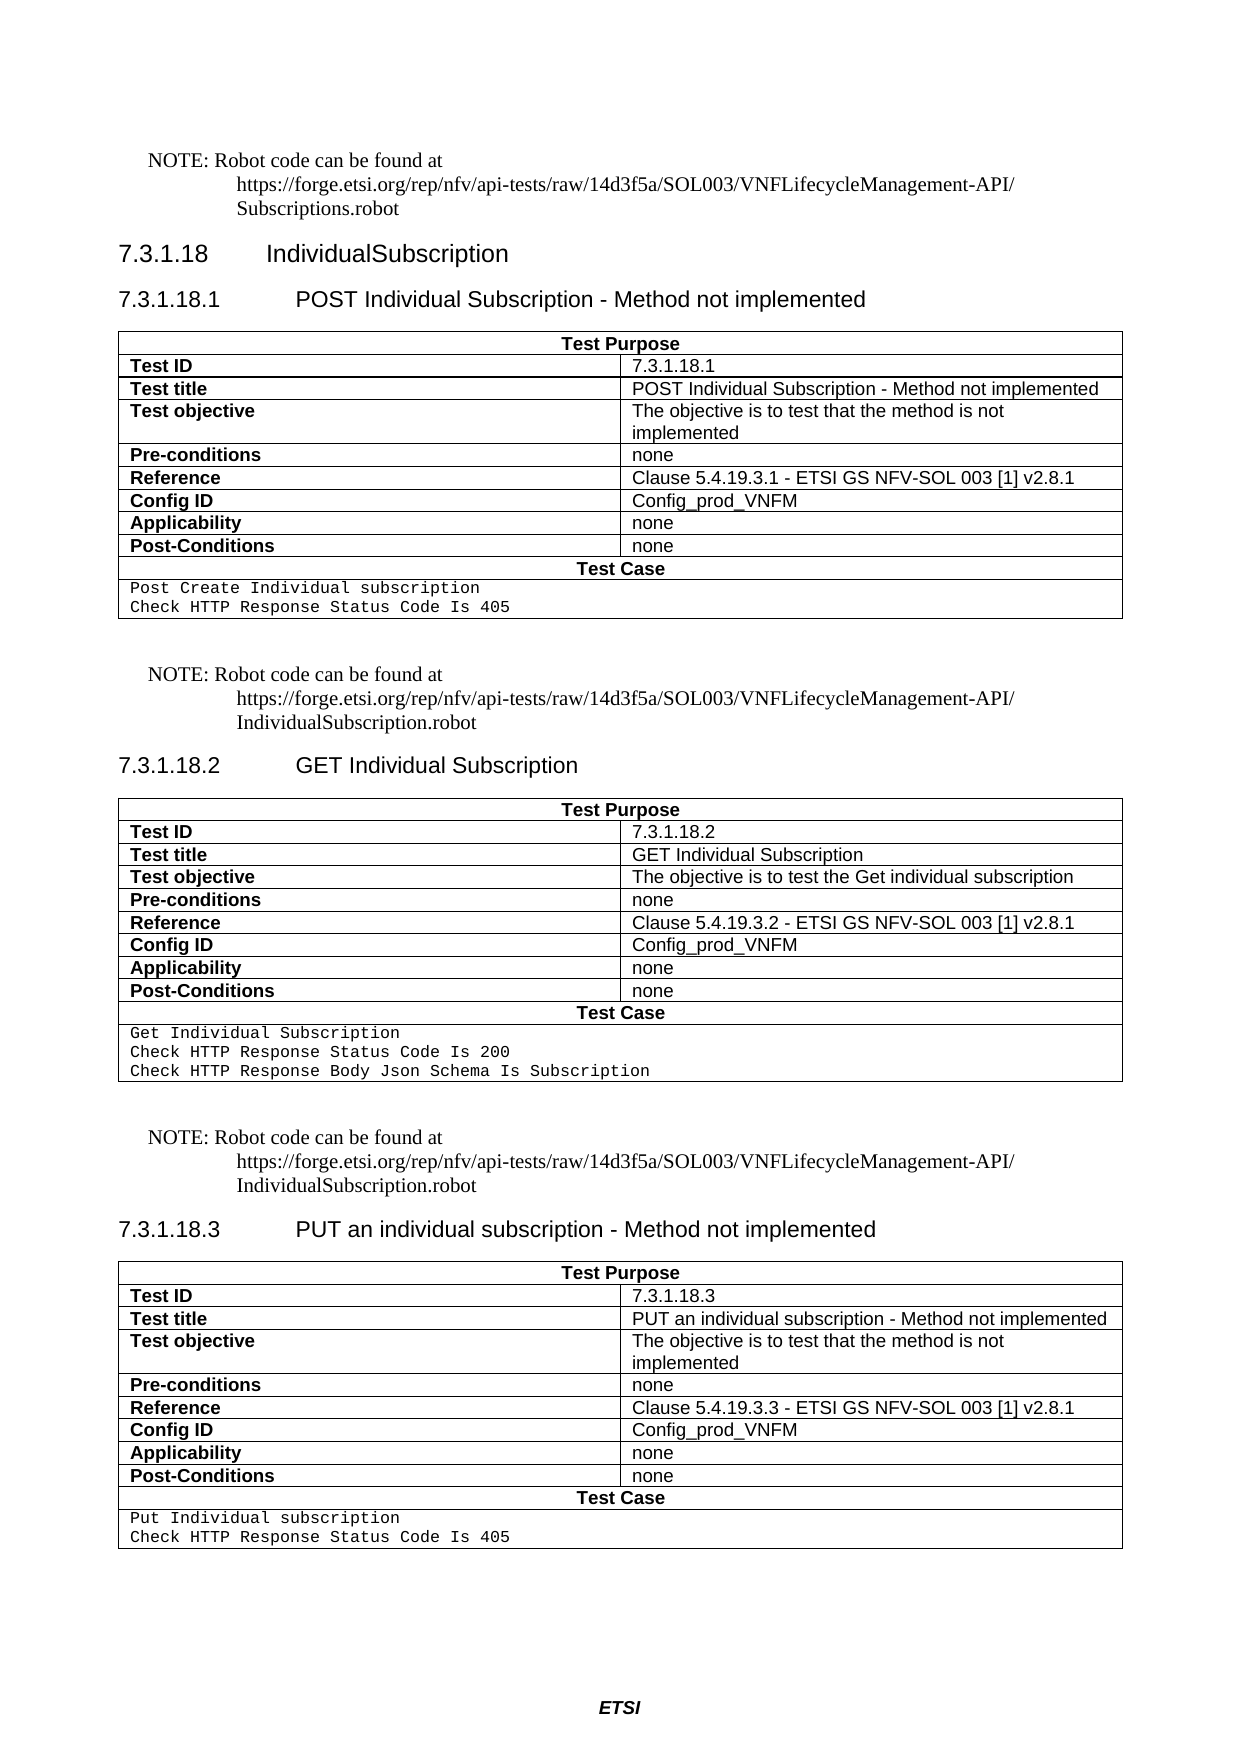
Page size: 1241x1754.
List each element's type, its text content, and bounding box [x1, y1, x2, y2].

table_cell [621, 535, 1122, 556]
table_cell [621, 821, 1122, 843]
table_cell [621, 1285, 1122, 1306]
subtitle 7.3.1.18.3 PUT an individual subscription - Method not implemented [118, 1216, 1122, 1242]
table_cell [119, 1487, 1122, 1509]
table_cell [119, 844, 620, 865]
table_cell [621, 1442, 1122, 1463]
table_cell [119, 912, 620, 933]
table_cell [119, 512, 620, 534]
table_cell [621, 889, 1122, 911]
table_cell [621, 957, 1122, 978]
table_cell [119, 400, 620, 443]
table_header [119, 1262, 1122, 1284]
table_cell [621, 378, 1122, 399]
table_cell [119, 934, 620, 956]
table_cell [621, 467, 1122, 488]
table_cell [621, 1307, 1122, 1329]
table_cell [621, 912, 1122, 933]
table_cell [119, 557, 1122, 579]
subtitle 7.3.1.18.2 GET Individual Subscription [118, 752, 1122, 779]
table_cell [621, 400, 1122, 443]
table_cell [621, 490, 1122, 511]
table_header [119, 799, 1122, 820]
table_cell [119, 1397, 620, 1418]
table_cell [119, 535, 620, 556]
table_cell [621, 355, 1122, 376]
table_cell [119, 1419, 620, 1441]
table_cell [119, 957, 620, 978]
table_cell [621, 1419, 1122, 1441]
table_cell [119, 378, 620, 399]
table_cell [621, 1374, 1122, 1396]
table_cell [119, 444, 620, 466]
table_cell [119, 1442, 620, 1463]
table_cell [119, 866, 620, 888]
text NOTE: Robot code can be found at https://forge.etsi.org/rep/nfv/api-tests/raw/14d3f5a/SOL003/VNFLifecycleManagement-API/Subscriptions.robot [148, 148, 1122, 220]
text NOTE: Robot code can be found at https://forge.etsi.org/rep/nfv/api-tests/raw/14d3f5a/SOL003/VNFLifecycleManagement-API/IndividualSubscription.robot [148, 1125, 1122, 1197]
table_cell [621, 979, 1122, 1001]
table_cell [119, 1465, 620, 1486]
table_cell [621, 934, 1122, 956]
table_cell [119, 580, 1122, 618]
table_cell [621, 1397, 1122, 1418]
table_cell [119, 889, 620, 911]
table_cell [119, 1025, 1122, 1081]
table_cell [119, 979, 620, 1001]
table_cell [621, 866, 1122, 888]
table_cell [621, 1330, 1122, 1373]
subtitle 7.3.1.18.1 POST Individual Subscription - Method not implemented [118, 286, 1122, 312]
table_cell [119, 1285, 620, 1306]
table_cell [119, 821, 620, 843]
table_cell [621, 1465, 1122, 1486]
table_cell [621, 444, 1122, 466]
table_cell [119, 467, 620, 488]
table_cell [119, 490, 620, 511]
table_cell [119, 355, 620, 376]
text NOTE: Robot code can be found at https://forge.etsi.org/rep/nfv/api-tests/raw/14d3f5a/SOL003/VNFLifecycleManagement-API/IndividualSubscription.robot [148, 661, 1122, 734]
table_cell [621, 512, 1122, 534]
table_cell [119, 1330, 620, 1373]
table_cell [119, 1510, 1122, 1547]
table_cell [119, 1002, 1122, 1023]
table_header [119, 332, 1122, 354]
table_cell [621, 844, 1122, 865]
subtitle 7.3.1.18 IndividualSubscription [118, 239, 1122, 267]
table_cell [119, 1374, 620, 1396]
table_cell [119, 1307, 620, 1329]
